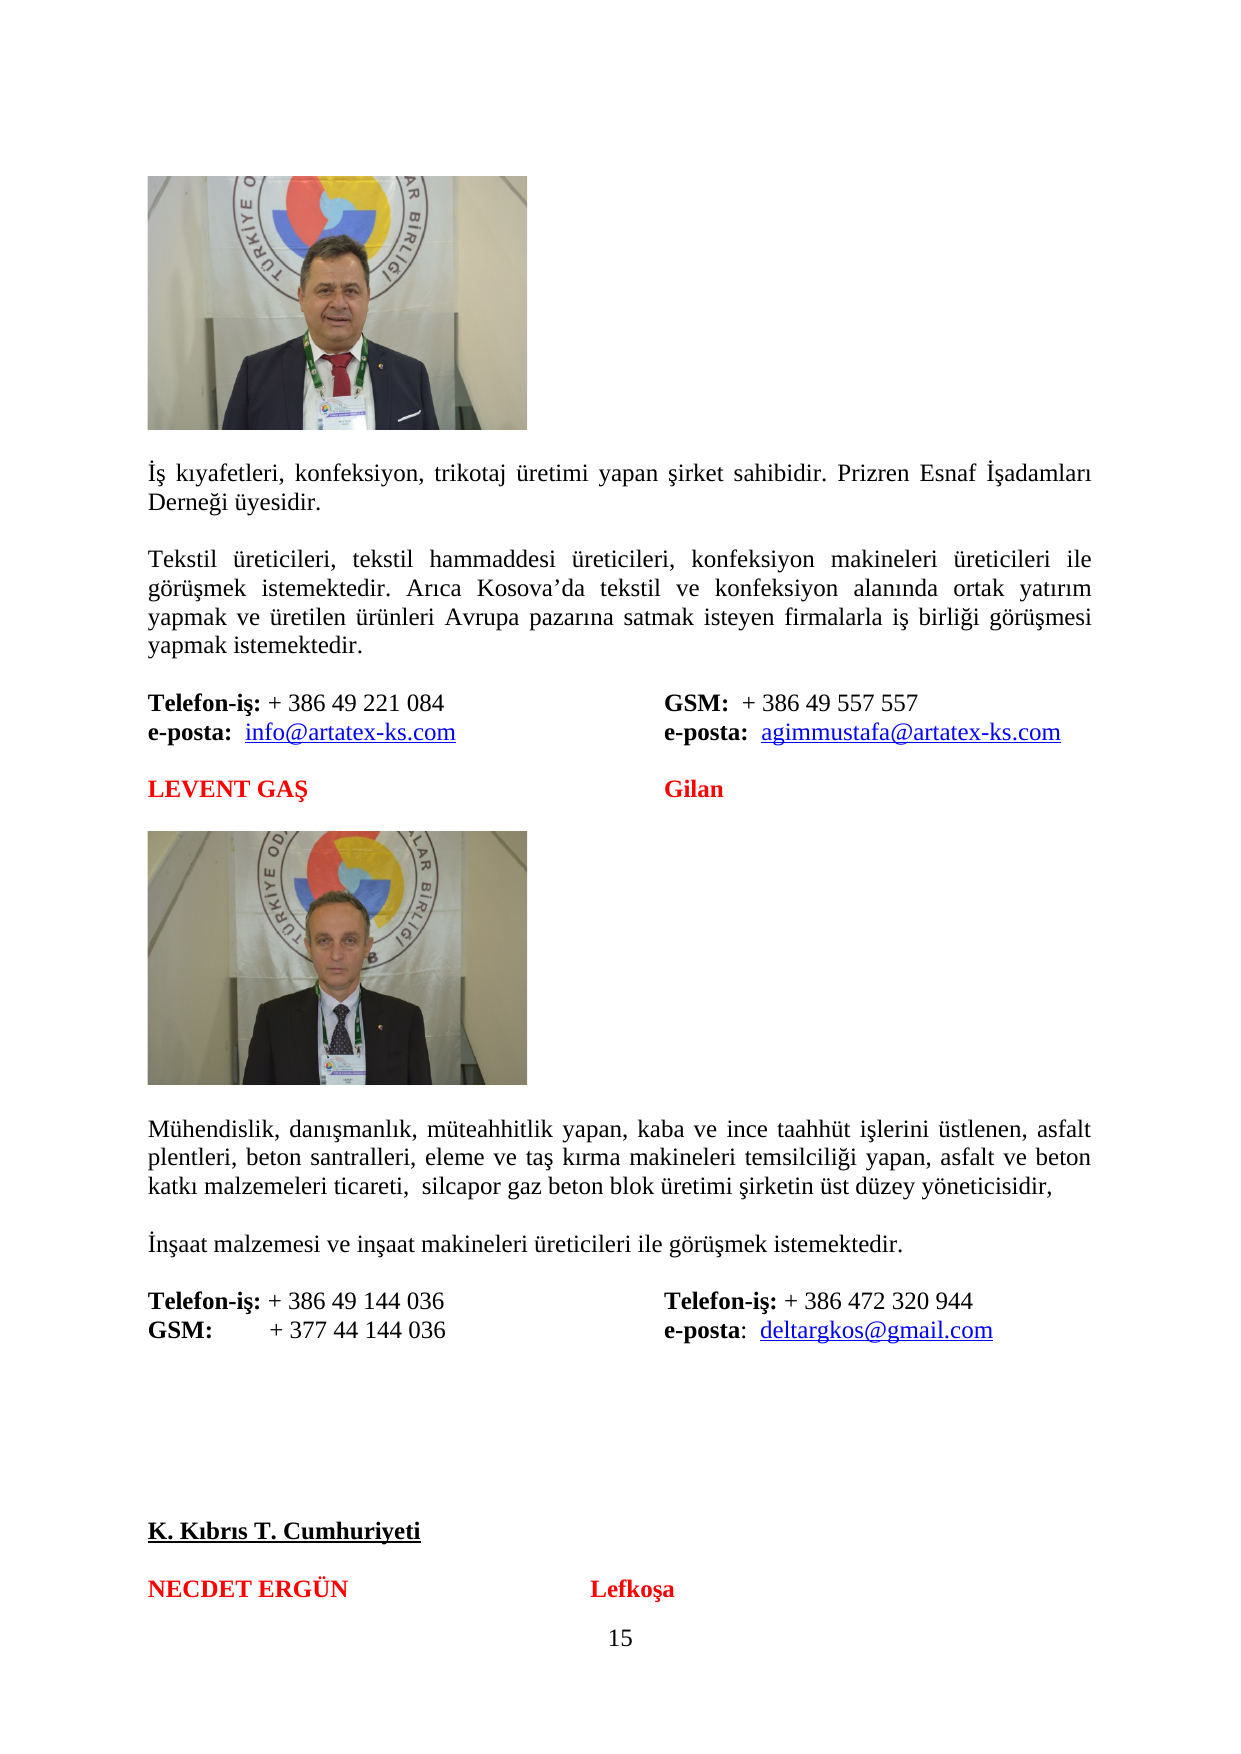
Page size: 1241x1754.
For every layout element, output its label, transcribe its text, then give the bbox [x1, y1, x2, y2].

text Telefon-iş: + 386 49 144 036 Telefon-iş: + 386 472 320 944 [148, 1286, 1093, 1315]
picture [147, 831, 528, 1085]
text İş kıyafetleri, konfeksiyon, trikotaj üretimi yapan şirket sahibidir. Prizren Esnaf İşadamları Derneği üyesidir. [148, 458, 1093, 516]
text Mühendislik, danışmanlık, müteahhitlik yapan, kaba ve ince taahhüt işlerini üstlenen, asfalt plentleri, beton santralleri, eleme ve taş kırma makineleri temsilciliği yapan, asfalt ve beton katkı malzemeleri ticareti, silcapor gaz beton blok üretimi şirketin üst düzey yöneticisidir, [148, 1114, 1093, 1200]
text İnşaat malzemesi ve inşaat makineleri üreticileri ile görüşmek istemektedir. [148, 1229, 1093, 1257]
text LEVENT GAŞ Gilan [148, 774, 1093, 803]
text NECDET ERGÜN Lefkoşa [148, 1574, 1093, 1602]
text K. Kıbrıs T. Cumhuriyeti [148, 1516, 1093, 1545]
text GSM: + 377 44 144 036 e-posta: deltargkos@gmail.com [148, 1315, 1093, 1344]
text e-posta: info@artatex-ks.com e-posta: agimmustafa@artatex-ks.com [148, 717, 1093, 746]
text Telefon-iş: + 386 49 221 084 GSM: + 386 49 557 557 [148, 688, 1093, 717]
text Tekstil üreticileri, tekstil hammaddesi üreticileri, konfeksiyon makineleri üreticileri ile görüşmek istemektedir. Arıca Kosova’da tekstil ve konfeksiyon alanında ortak yatırım yapmak ve üretilen ürünleri Avrupa pazarına satmak isteyen firmalarla iş birliği görüşmesi yapmak istemektedir. [148, 544, 1093, 659]
picture [147, 176, 528, 430]
